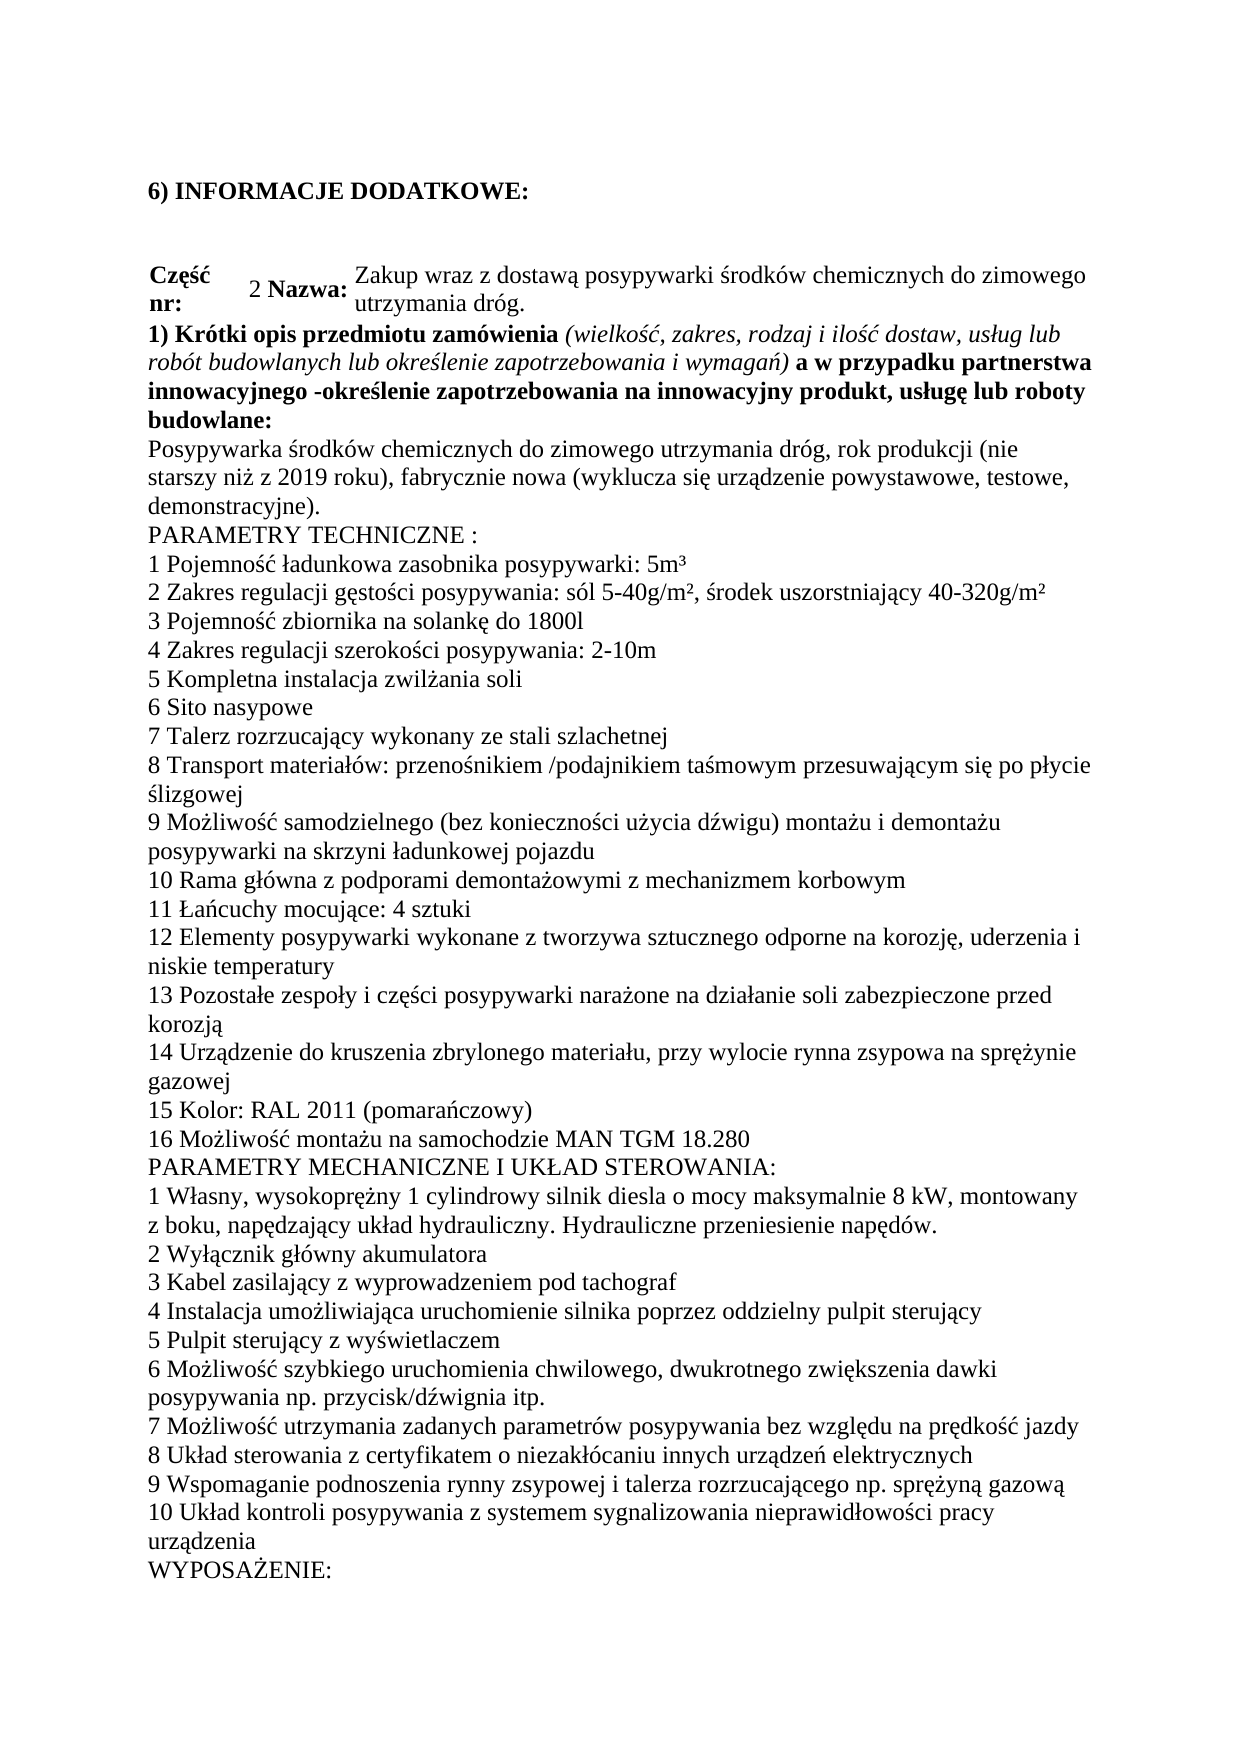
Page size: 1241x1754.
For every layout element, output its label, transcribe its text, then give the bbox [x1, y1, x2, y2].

text 4 Zakres regulacji szerokości posypywania: 2-10m [148, 635, 1093, 664]
text PARAMETRY TECHNICZNE : [148, 520, 1093, 549]
text 7 Możliwość utrzymania zadanych parametrów posypywania bez względu na prędkość jazdy 8 Układ sterowania z certyfikatem o niezakłócaniu innych urządzeń elektrycznych [148, 1411, 1093, 1469]
text 2 Zakres regulacji gęstości posypywania: sól 5-40g/m², środek uszorstniający 40-320g/m² [148, 577, 1093, 606]
text 1 Własny, wysokoprężny 1 cylindrowy silnik diesla o mocy maksymalnie 8 kW, montowany z boku, napędzający układ hydrauliczny. Hydrauliczne przeniesienie napędów. [148, 1181, 1093, 1239]
table_header Nazwa: [266, 258, 353, 319]
text 1) Krótki opis przedmiotu zamówienia (wielkość, zakres, rodzaj i ilość dostaw, usług lub robót budowlanych lub określenie zapotrzebowania i wymagań) a w przypadku partnerstwa innowacyjnego -określenie zapotrzebowania na innowacyjny produkt, usługę lub roboty budowlane: [148, 319, 1093, 434]
text 5 Kompletna instalacja zwilżania soli [148, 664, 1093, 692]
table_header Zakup wraz z dostawą posypywarki środków chemicznych do zimowego utrzymania dróg. [353, 258, 1093, 319]
text 4 Instalacja umożliwiająca uruchomienie silnika poprzez oddzielny pulpit sterujący [148, 1296, 1093, 1325]
text 5 Pulpit sterujący z wyświetlaczem [148, 1325, 1093, 1354]
text 11 Łańcuchy mocujące: 4 sztuki [148, 894, 1093, 922]
text 9 Możliwość samodzielnego (bez konieczności użycia dźwigu) montażu i demontażu posypywarki na skrzyni ładunkowej pojazdu [148, 807, 1093, 865]
text 8 Transport materiałów: przenośnikiem /podajnikiem taśmowym przesuwającym się po płycie ślizgowej [148, 750, 1093, 807]
text WYPOSAŻENIE: [148, 1555, 1093, 1584]
text 3 Pojemność zbiornika na solankę do 1800l [148, 606, 1093, 635]
text 14 Urządzenie do kruszenia zbrylonego materiału, przy wylocie rynna zsypowa na sprężynie gazowej [148, 1037, 1093, 1095]
text 3 Kabel zasilający z wyprowadzeniem pod tachograf [148, 1267, 1093, 1296]
table_header 2 [247, 258, 266, 319]
text 2 Wyłącznik główny akumulatora [148, 1239, 1093, 1267]
text 7 Talerz rozrzucający wykonany ze stali szlachetnej [148, 721, 1093, 750]
text 1 Pojemność ładunkowa zasobnika posypywarki: 5m³ [148, 549, 1093, 577]
table_header Część nr: [148, 258, 247, 319]
text 13 Pozostałe zespoły i części posypywarki narażone na działanie soli zabezpieczone przed korozją [148, 980, 1093, 1037]
text 10 Rama główna z podporami demontażowymi z mechanizmem korbowym [148, 865, 1093, 894]
text Posypywarka środków chemicznych do zimowego utrzymania dróg, rok produkcji (nie starszy niż z 2019 roku), fabrycznie nowa (wyklucza się urządzenie powystawowe, testowe, demonstracyjne). [148, 434, 1093, 520]
text 6 Sito nasypowe [148, 692, 1093, 721]
text 16 Możliwość montażu na samochodzie MAN TGM 18.280 [148, 1124, 1093, 1152]
text 12 Elementy posypywarki wykonane z tworzywa sztucznego odporne na korozję, uderzenia i niskie temperatury [148, 922, 1093, 980]
text 6 Możliwość szybkiego uruchomienia chwilowego, dwukrotnego zwiększenia dawki posypywania np. przycisk/dźwignia itp. [148, 1354, 1093, 1411]
text 15 Kolor: RAL 2011 (pomarańczowy) [148, 1095, 1093, 1124]
text 6) INFORMACJE DODATKOWE: [148, 148, 1093, 233]
text PARAMETRY MECHANICZNE I UKŁAD STEROWANIA: [148, 1152, 1093, 1181]
text 9 Wspomaganie podnoszenia rynny zsypowej i talerza rozrzucającego np. sprężyną gazową 10 Układ kontroli posypywania z systemem sygnalizowania nieprawidłowości pracy urządzenia [148, 1469, 1093, 1555]
